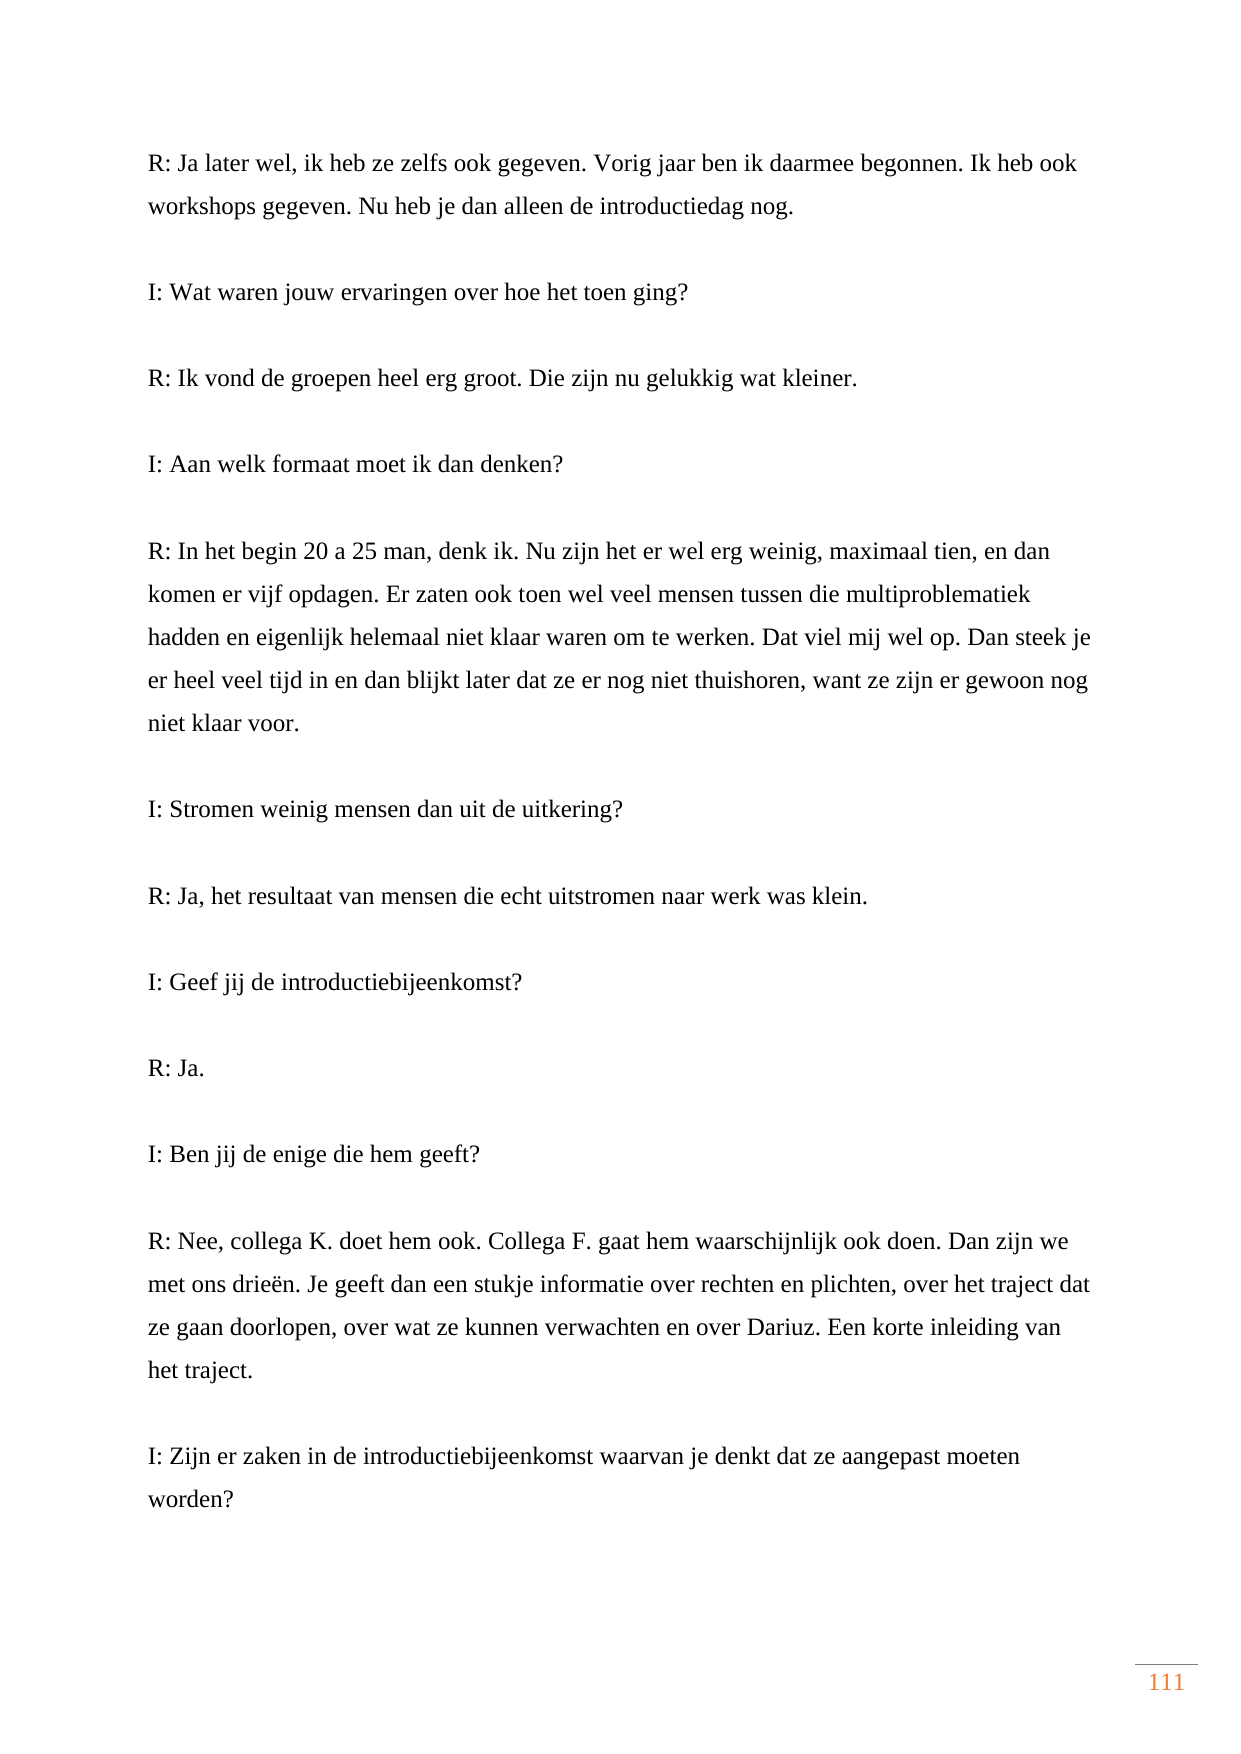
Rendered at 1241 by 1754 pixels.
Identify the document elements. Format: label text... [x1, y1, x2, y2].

text I: Ben jij de enige die hem geeft? [148, 1139, 1093, 1168]
text worden? [148, 1484, 1093, 1513]
text R: Ja later wel, ik heb ze zelfs ook gegeven. Vorig jaar ben ik daarmee begonnen. Ik heb ook workshops gegeven. Nu heb je dan alleen de introductiedag nog. [148, 148, 1093, 219]
text I: Geef jij de introductiebijeenkomst? [148, 967, 1093, 996]
text I: Wat waren jouw ervaringen over hoe het toen ging? [148, 277, 1093, 306]
text I: Stromen weinig mensen dan uit de uitkering? [148, 794, 1093, 823]
text R: In het begin 20 a 25 man, denk ik. Nu zijn het er wel erg weinig, maximaal tien, en dan komen er vijf opdagen. Er zaten ook toen wel veel mensen tussen die multiproblematiek hadden en eigenlijk helemaal niet klaar waren om te werken. Dat viel mij wel op. Dan steek je er heel veel tijd in en dan blijkt later dat ze er nog niet thuishoren, want ze zijn er gewoon nog niet klaar voor. [148, 536, 1093, 737]
text R: Ja, het resultaat van mensen die echt uitstromen naar werk was klein. [148, 881, 1093, 909]
text R: Nee, collega K. doet hem ook. Collega F. gaat hem waarschijnlijk ook doen. Dan zijn we met ons drieën. Je geeft dan een stukje informatie over rechten en plichten, over het traject dat ze gaan doorlopen, over wat ze kunnen verwachten en over Dariuz. Een korte inleiding van het traject. [148, 1226, 1093, 1384]
text I: Zijn er zaken in de introductiebijeenkomst waarvan je denkt dat ze aangepast moeten [148, 1441, 1093, 1470]
text R: Ja. [148, 1053, 1093, 1082]
text I: Aan welk formaat moet ik dan denken? [148, 449, 1093, 478]
text R: Ik vond de groepen heel erg groot. Die zijn nu gelukkig wat kleiner. [148, 363, 1093, 392]
